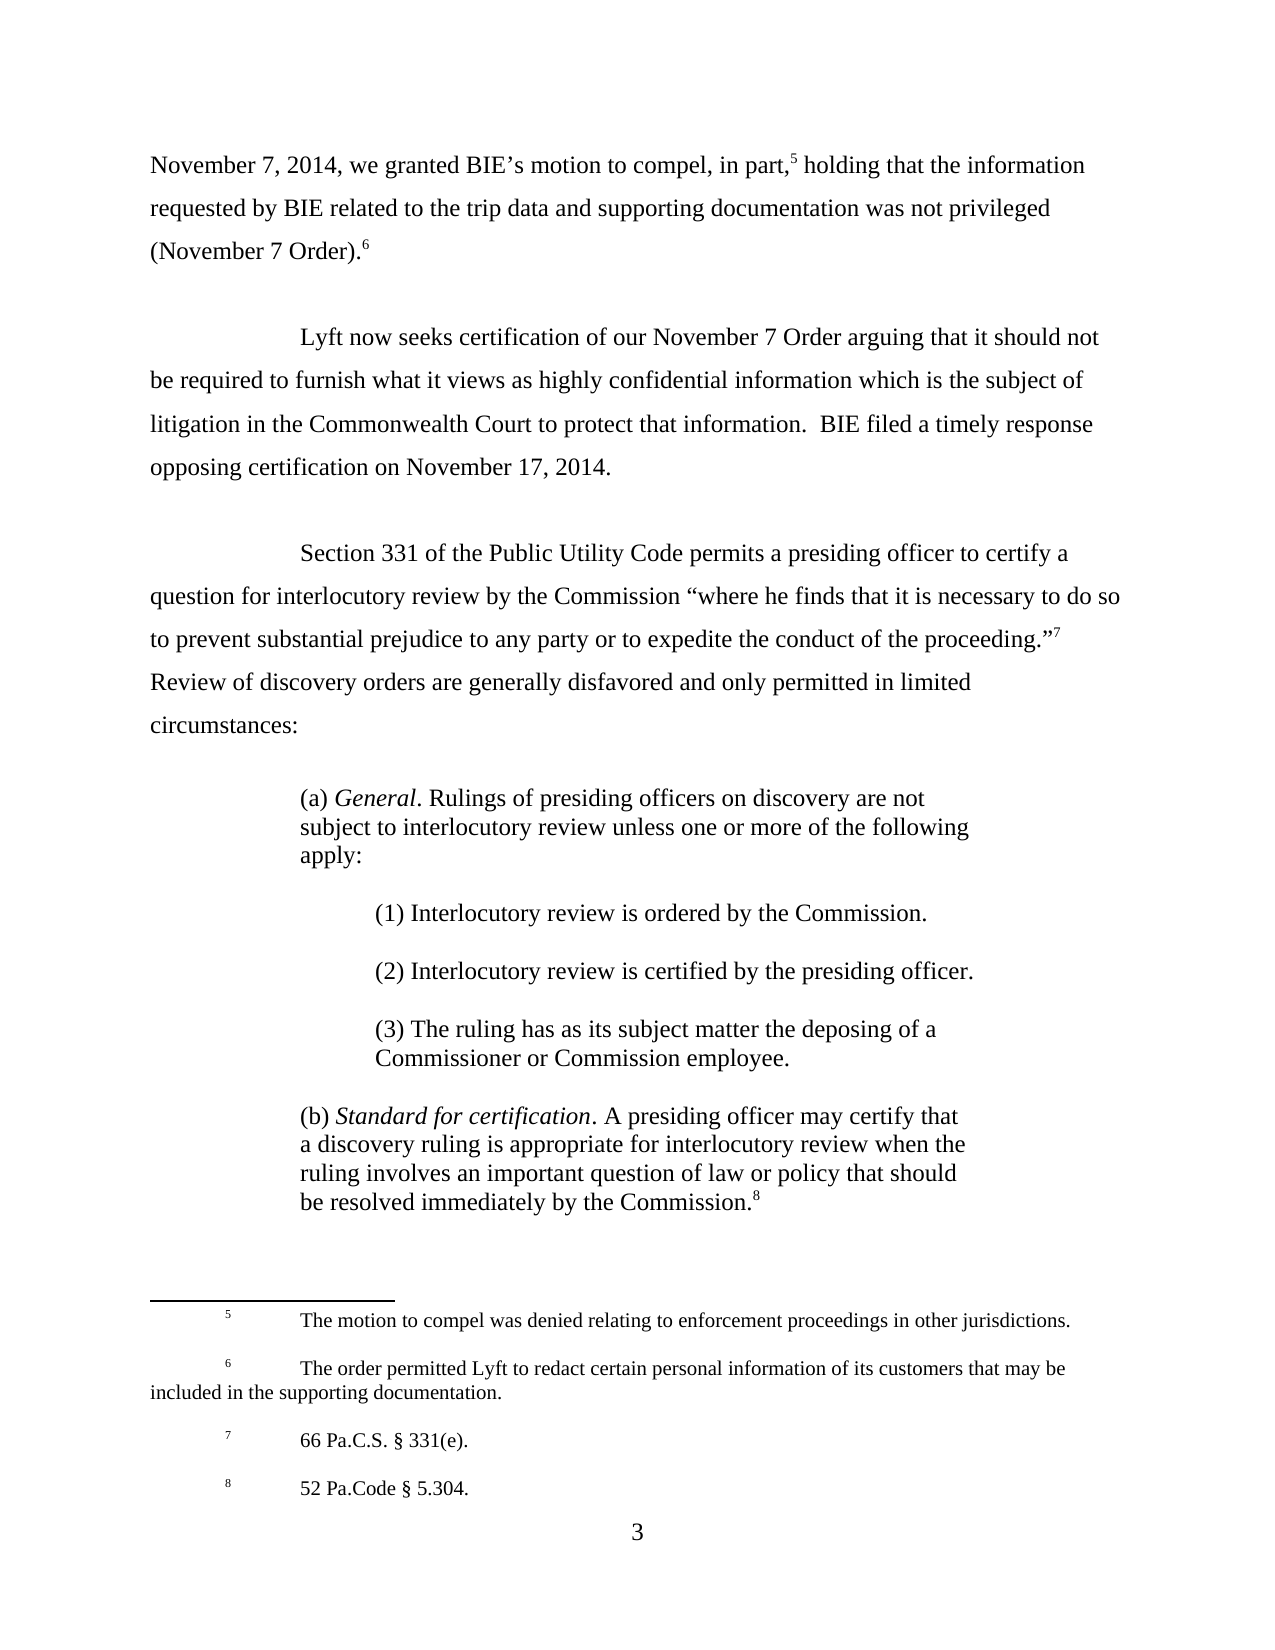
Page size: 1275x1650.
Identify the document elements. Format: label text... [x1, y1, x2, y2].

text Lyft now seeks certification of our November 7 Order arguing that it should not be required to furnish what it views as highly confidential information which is the subject of litigation in the Commonwealth Court to protect that information. BIE filed a timely response opposing certification on November 17, 2014. [150, 322, 1125, 481]
text (3) The ruling has as its subject matter the deposing of a Commissioner or Commission employee. [375, 1014, 975, 1072]
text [150, 150, 1125, 265]
text Section 331 of the Public Utility Code permits a presiding officer to certify a question for interlocutory review by the Commission “where he finds that it is necessary to do so to prevent substantial prejudice to any party or to expedite the conduct of the proceeding.” Review of discovery orders are generally disfavored and only permitted in limited circumstances: [150, 538, 1125, 739]
text (a) General. Rulings of presiding officers on discovery are not subject to interlocutory review unless one or more of the following apply: [300, 783, 975, 869]
text (b) Standard for certification. A presiding officer may certify that a discovery ruling is appropriate for interlocutory review when the ruling involves an important question of law or policy that should be resolved immediately by the Commission. [300, 1101, 975, 1216]
text (1) Interlocutory review is ordered by the Commission. [300, 898, 975, 927]
text (2) Interlocutory review is certified by the presiding officer. [300, 956, 975, 985]
